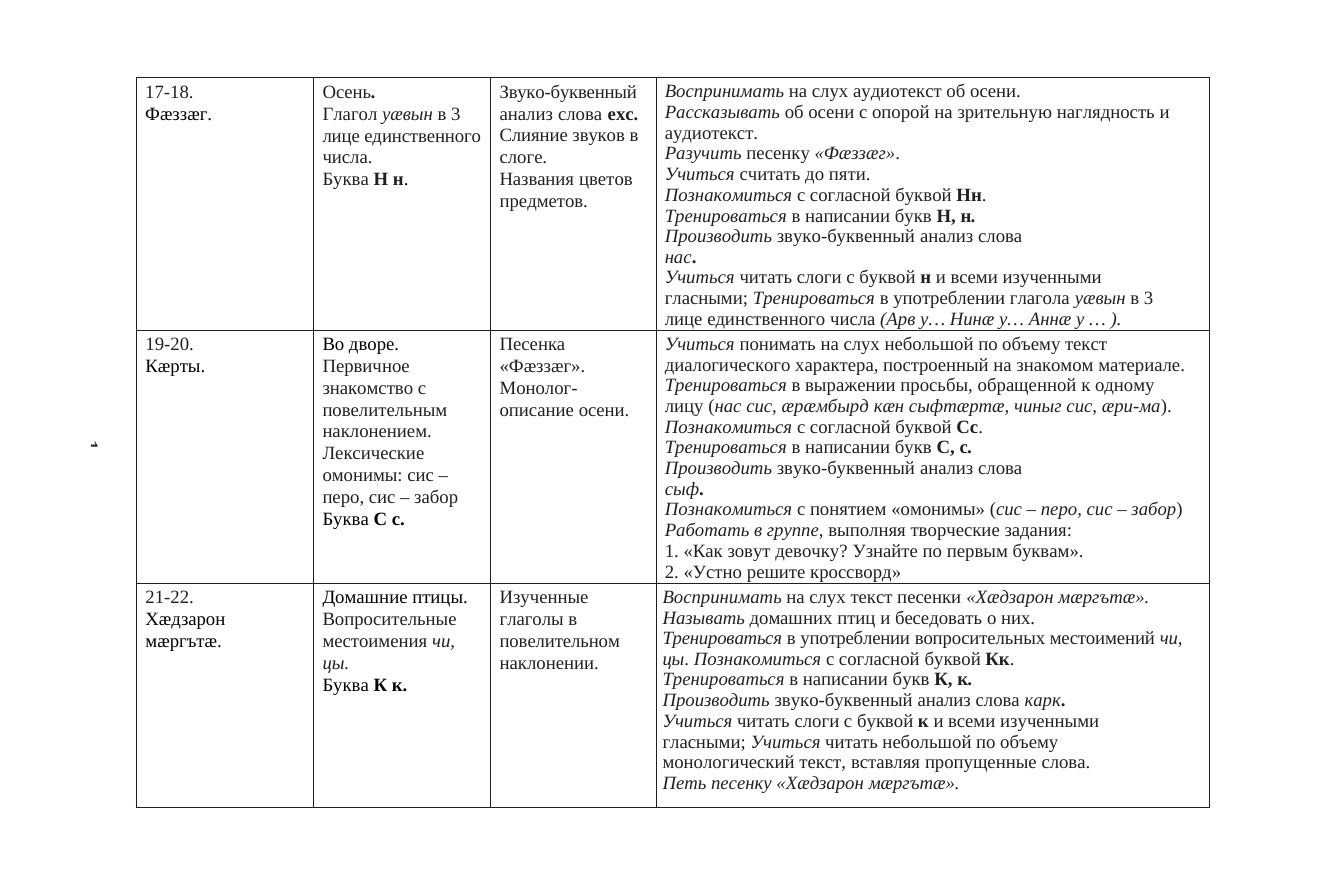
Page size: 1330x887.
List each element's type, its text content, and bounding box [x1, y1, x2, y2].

table_header Звуко-буквенный анализ слова ехс. Слияние звуков в слоге. Названия цветов предметов. [491, 78, 656, 329]
table_header Воспринимать на слух аудиотекст об осени. Рассказывать об осени с опорой на зрительную наглядность и аудиотекст. Разучить песенку «Фæззæг». Учиться считать до пяти. Познакомиться с согласной буквой Нн. Тренироваться в написании букв Н, н. Производить звуко-буквенный анализ слова нас. Учиться читать слоги с буквой н и всеми изученными гласными; Тренироваться в употреблении глагола уæвын в 3 лице единственного числа (Арв у… Нинæ у… Аннæ у … ). [657, 78, 1209, 329]
table_cell Изученные глаголы в повелительном наклонении. [491, 584, 656, 806]
table_header 17-18. Фæззæг. [137, 78, 313, 329]
table_cell 19-20. Кæрты. [137, 331, 313, 582]
table_cell 21-22. Хæдзарон мæргътæ. [137, 584, 313, 806]
table_cell Во дворе. Первичное знакомство с повелительным наклонением. Лексические омонимы: сис – перо, сис – забор Буква С с. [314, 331, 490, 582]
table_cell Песенка «Фæззæг». Монолог- описание осени. [491, 331, 656, 582]
table_cell Домашние птицы. Вопросительные местоимения чи, цы. Буква К к. [314, 584, 490, 806]
table_cell Воспринимать на слух текст песенки «Хæдзарон мæргътæ». Называть домашних птиц и беседовать о них. Тренироваться в употреблении вопросительных местоимений чи, цы. Познакомиться с согласной буквой Кк. Тренироваться в написании букв К, к. Производить звуко-буквенный анализ слова карк. Учиться читать слоги с буквой к и всеми изученными гласными; Учиться читать небольшой по объему монологический текст, вставляя пропущенные слова. Петь песенку «Хæдзарон мæргътæ». [657, 584, 1209, 806]
table_cell Учиться понимать на слух небольшой по объему текст диалогического характера, построенный на знакомом материале. Тренироваться в выражении просьбы, обращенной к одному лицу (нас сис, æрæмбырд кæн сыфтæртæ, чиныг сис, æри-ма). Познакомиться с согласной буквой Сс. Тренироваться в написании букв С, с. Производить звуко-буквенный анализ слова сыф. Познакомиться с понятием «омонимы» (сис – перо, сис – забор) Работать в группе, выполняя творческие задания: «Как зовут девочку? Узнайте по первым буквам». «Устно решите кроссворд» [657, 331, 1209, 582]
table_header Осень. Глагол уæвын в 3 лице единственного числа. Буква Н н. [314, 78, 490, 329]
